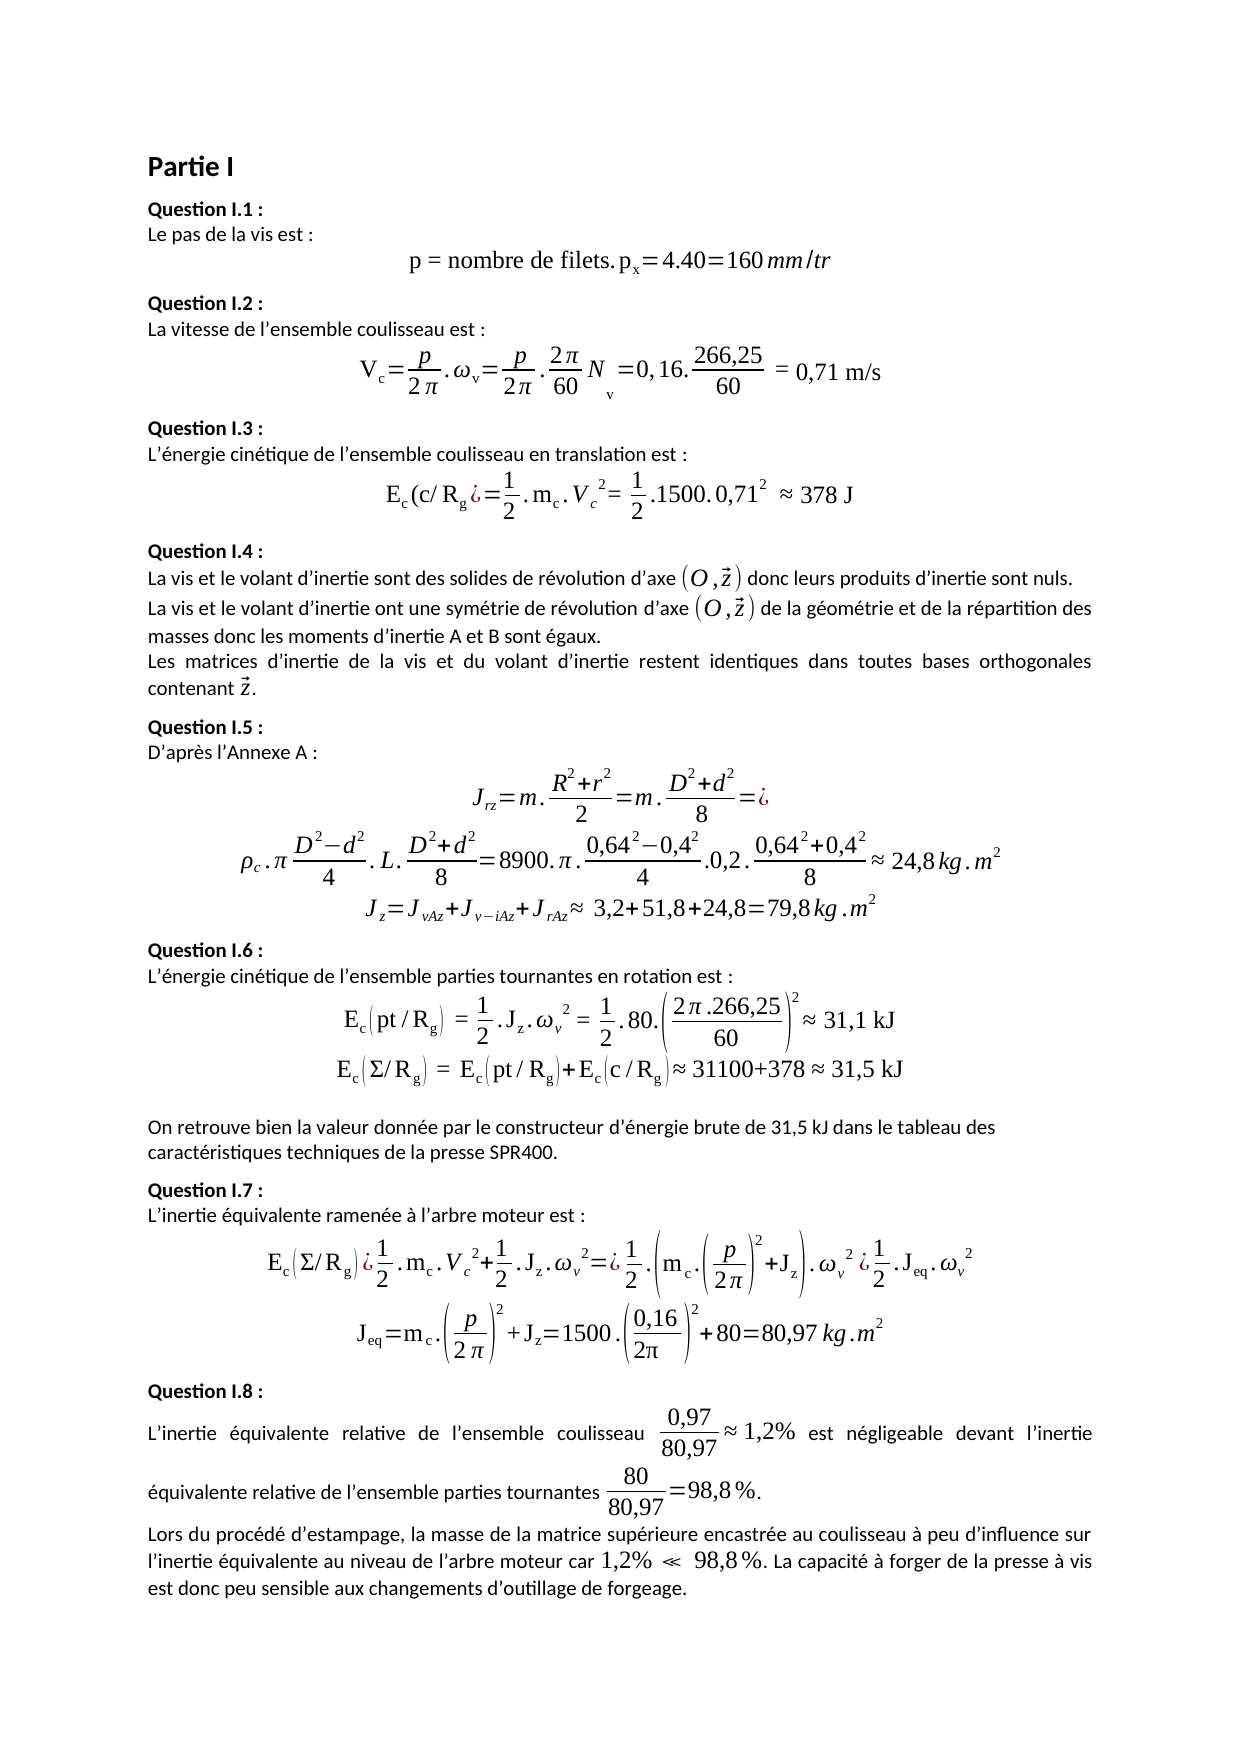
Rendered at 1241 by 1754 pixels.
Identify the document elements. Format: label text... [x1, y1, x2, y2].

text Lors du procédé d’estampage, la masse de la matrice supérieure encastrée au coulisseau à peu d’influence sur l’inertie équivalente au niveau de l’arbre moteur car . La capacité à forger de la presse à vis est donc peu sensible aux changements d’outillage de forgeage. [148, 1522, 1093, 1600]
text Question I.7 : [148, 1177, 1093, 1203]
text L’inertie équivalente ramenée à l’arbre moteur est : [148, 1203, 1093, 1228]
text Question I.6 : [148, 937, 1093, 963]
text On retrouve bien la valeur donnée par le constructeur d’énergie brute de 31,5 kJ dans le tableau des caractéristiques techniques de la presse SPR400. [148, 1114, 1093, 1165]
text Le pas de la vis est : [148, 221, 1093, 247]
text L’énergie cinétique de l’ensemble coulisseau en translation est : [148, 441, 1093, 466]
text L’inertie équivalente relative de l’ensemble coulisseau est négligeable devant l’inertie équivalente relative de l’ensemble parties tournantes . [148, 1404, 1093, 1522]
text D’après l’Annexe A : [148, 739, 1093, 765]
text Question I.3 : [148, 416, 1093, 441]
text Question I.8 : [148, 1378, 1093, 1404]
text Question I.4 : [148, 538, 1093, 563]
text Question I.1 : [148, 196, 1093, 221]
text Question I.5 : [148, 714, 1093, 739]
text Les matrices d’inertie de la vis et du volant d’inertie restent identiques dans toutes bases orthogonales contenant . [148, 649, 1093, 702]
text La vis et le volant d’inertie ont une symétrie de révolution d’axe de la géométrie et de la répartition des masses donc les moments d’inertie A et B sont égaux. [148, 593, 1093, 649]
text La vitesse de l’ensemble coulisseau est : [148, 316, 1093, 341]
text Question I.2 : [148, 290, 1093, 316]
text L’énergie cinétique de l’ensemble parties tournantes en rotation est : [148, 963, 1093, 988]
text La vis et le volant d’inertie sont des solides de révolution d’axe donc leurs produits d’inertie sont nuls. [148, 563, 1093, 593]
text Partie I [148, 148, 1093, 183]
